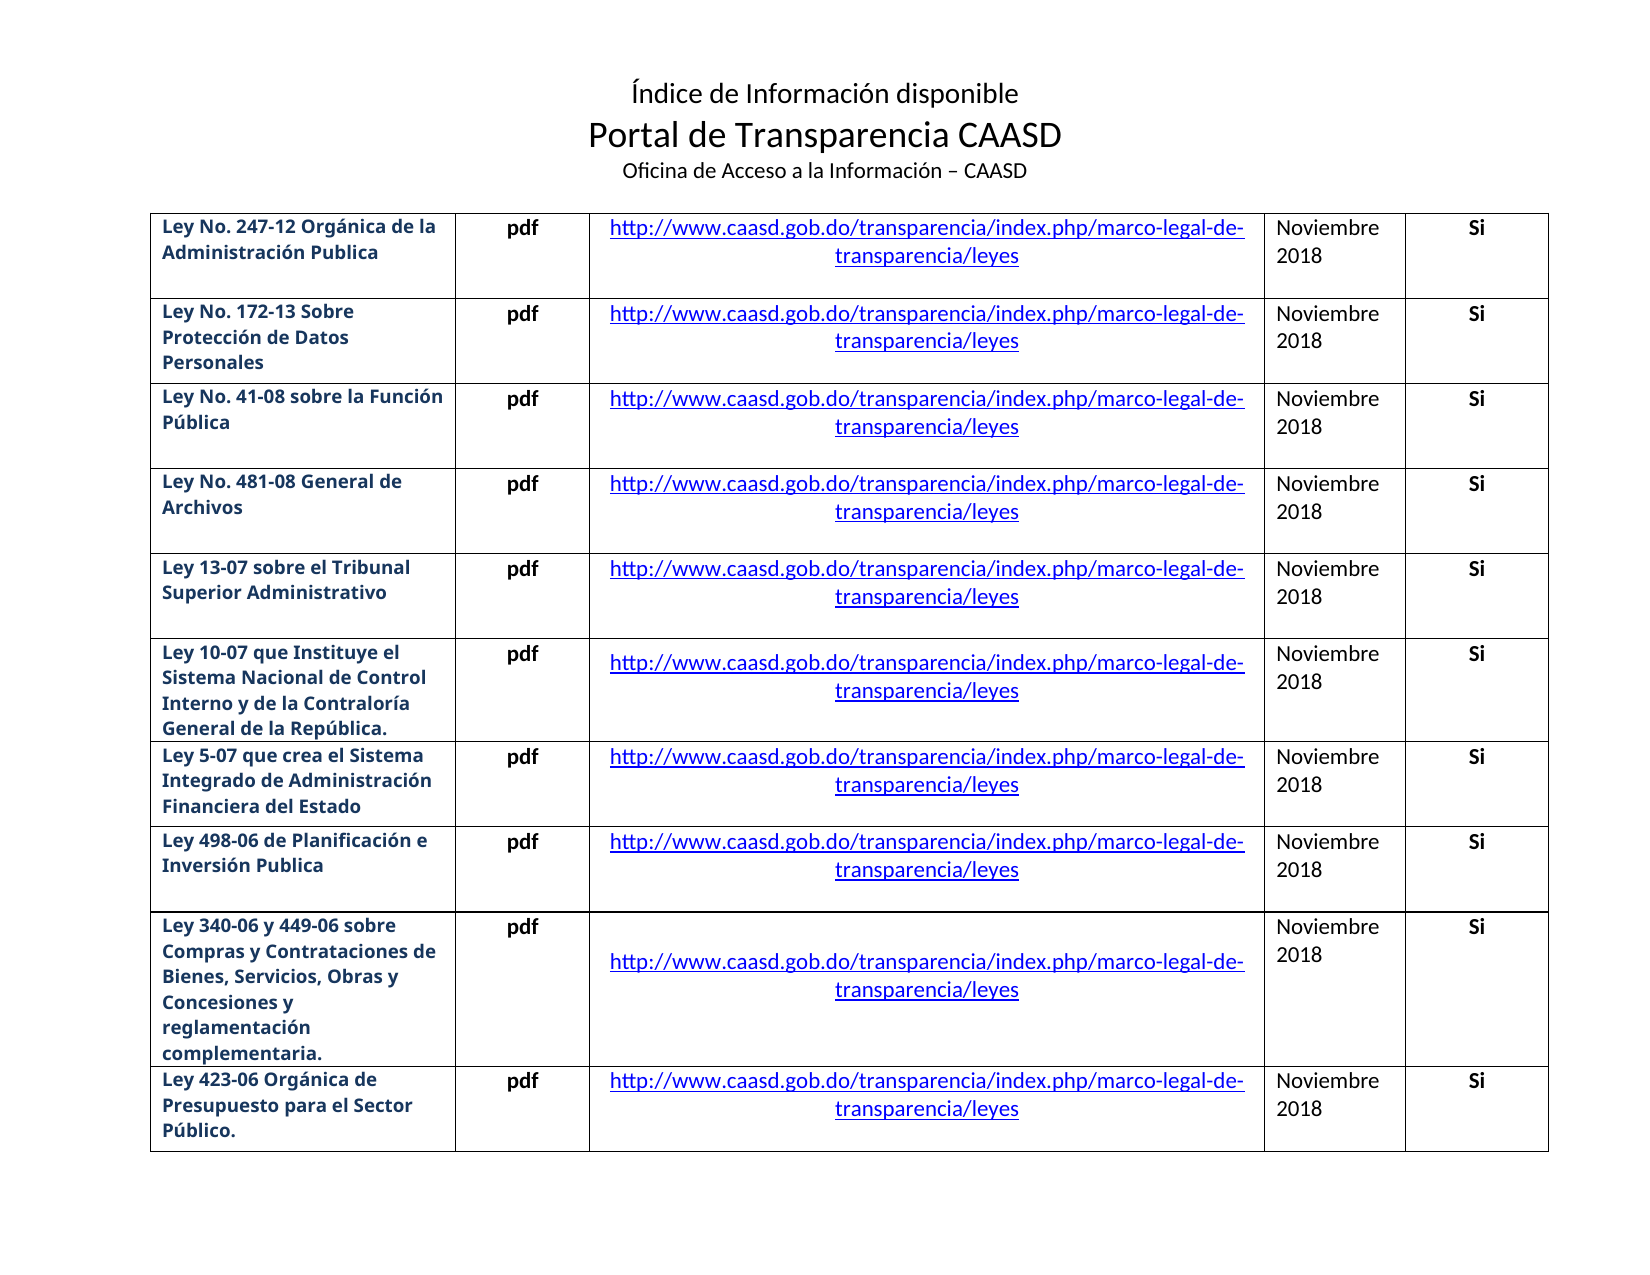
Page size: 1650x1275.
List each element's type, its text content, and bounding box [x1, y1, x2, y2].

table_cell http://www.caasd.gob.do/transparencia/index.php/marco-legal-de-transparencia/leyes [590, 384, 1264, 468]
table_cell Si [1406, 1067, 1548, 1151]
table_cell Noviembre 2018 [1265, 384, 1405, 468]
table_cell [590, 214, 1264, 298]
table_cell Noviembre 2018 [1265, 1067, 1405, 1151]
table_cell Ley 498-06 de Planificación e Inversión Publica [151, 827, 455, 911]
table_cell Si [1406, 827, 1548, 911]
table_cell http://www.caasd.gob.do/transparencia/index.php/marco-legal-de-transparencia/leyes [590, 299, 1264, 383]
table_cell Si [1406, 299, 1548, 383]
table_cell Noviembre 2018 [1265, 299, 1405, 383]
table_cell http://www.caasd.gob.do/transparencia/index.php/marco-legal-de-transparencia/leyes [590, 639, 1264, 741]
table_cell pdf [456, 742, 589, 826]
table_cell http://www.caasd.gob.do/transparencia/index.php/marco-legal-de-transparencia/leyes [590, 827, 1264, 911]
table_cell Ley 13-07 sobre el Tribunal Superior Administrativo [151, 554, 455, 638]
table_cell Ley No. 247-12 Orgánica de la Administración Publica [151, 214, 455, 298]
table_cell Si [1406, 214, 1548, 298]
table_cell pdf [456, 639, 589, 741]
table_cell pdf [456, 214, 589, 298]
table_cell pdf [456, 384, 589, 468]
table_cell Si [1406, 639, 1548, 741]
table_cell Ley 5-07 que crea el Sistema Integrado de Administración Financiera del Estado [151, 742, 455, 826]
table_cell pdf [456, 827, 589, 911]
table_cell Noviembre 2018 [1265, 214, 1405, 298]
table_cell Si [1406, 554, 1548, 638]
table_cell Noviembre 2018 [1265, 913, 1405, 1066]
table_cell Noviembre 2018 [1265, 827, 1405, 911]
table_cell Ley 340-06 y 449-06 sobre Compras y Contrataciones de Bienes, Servicios, Obras y Concesiones y reglamentación complementaria. [151, 913, 455, 1066]
table_cell pdf [456, 469, 589, 553]
table_cell Si [1406, 469, 1548, 553]
table_cell Si [1406, 913, 1548, 1066]
table_cell Noviembre 2018 [1265, 469, 1405, 553]
table_cell pdf [456, 554, 589, 638]
table_cell http://www.caasd.gob.do/transparencia/index.php/marco-legal-de-transparencia/leyes [590, 742, 1264, 826]
table_cell Ley No. 172-13 Sobre Protección de Datos Personales [151, 299, 455, 383]
table_cell pdf [456, 1067, 589, 1151]
table_cell Ley 10-07 que Instituye el Sistema Nacional de Control Interno y de la Contraloría General de la República. [151, 639, 455, 741]
table_cell Ley 423-06 Orgánica de Presupuesto para el Sector Público. [151, 1067, 455, 1151]
table_cell http://www.caasd.gob.do/transparencia/index.php/marco-legal-de-transparencia/leyes [590, 469, 1264, 553]
table_cell Noviembre 2018 [1265, 639, 1405, 741]
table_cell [590, 1067, 1264, 1151]
table_cell Ley No. 41-08 sobre la Función Pública [151, 384, 455, 468]
table_cell pdf [456, 299, 589, 383]
table_cell Noviembre 2018 [1265, 742, 1405, 826]
table_cell Noviembre 2018 [1265, 554, 1405, 638]
table_cell Ley No. 481-08 General de Archivos [151, 469, 455, 553]
table_cell Si [1406, 742, 1548, 826]
table_cell http://www.caasd.gob.do/transparencia/index.php/marco-legal-de-transparencia/leyes [590, 913, 1264, 1066]
table_cell Si [1406, 384, 1548, 468]
table_cell pdf [456, 913, 589, 1066]
table_cell http://www.caasd.gob.do/transparencia/index.php/marco-legal-de-transparencia/leyes [590, 554, 1264, 638]
